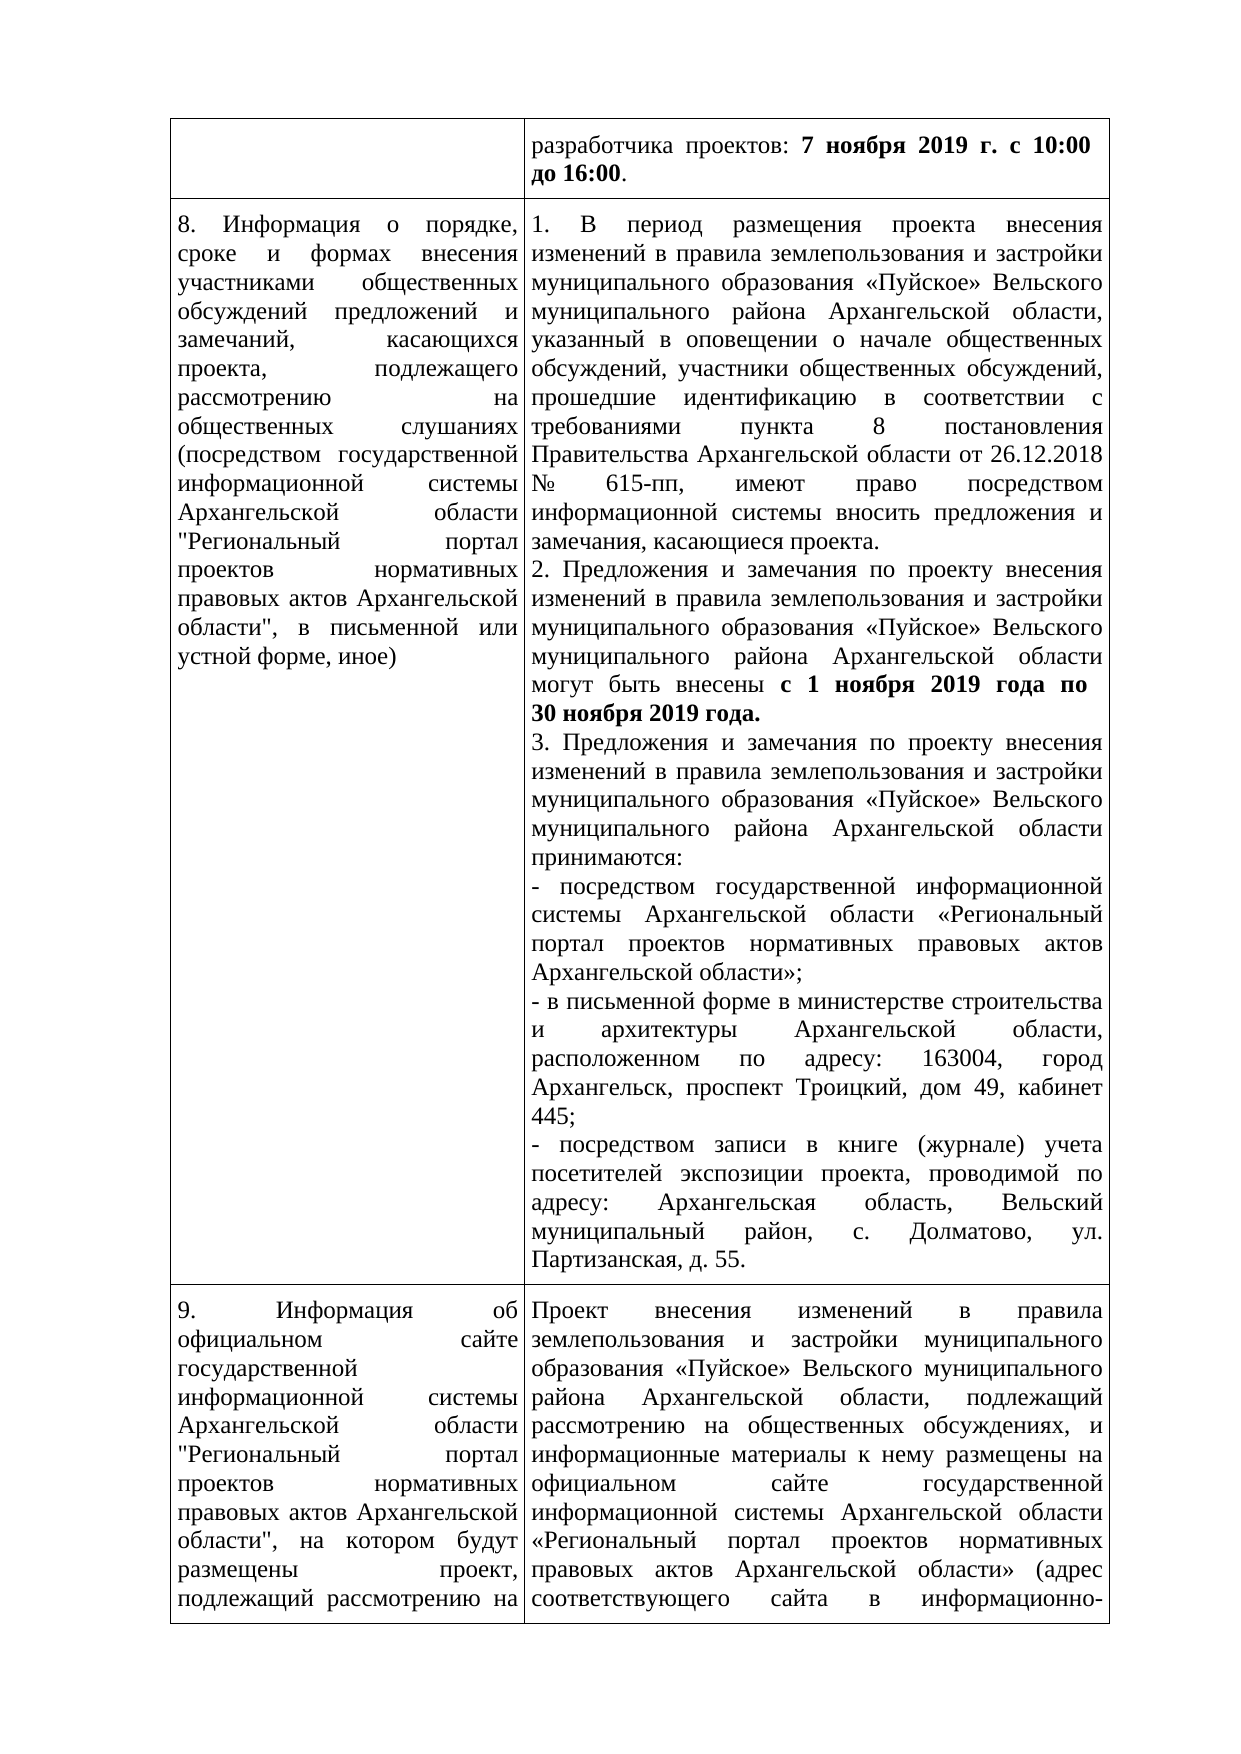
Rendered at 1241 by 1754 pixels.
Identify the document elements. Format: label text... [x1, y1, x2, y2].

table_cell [171, 119, 524, 198]
table_cell 8. Информация о порядке, сроке и формах внесения участниками общественных обсуждений предложений и замечаний, касающихся проекта, подлежащего рассмотрению на общественных слушаниях (посредством государственной информационной системы Архангельской области "Региональный портал проектов нормативных правовых актов Архангельской области", в письменной или устной форме, иное) [171, 199, 524, 1284]
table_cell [525, 1285, 1109, 1622]
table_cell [171, 1285, 524, 1622]
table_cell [525, 119, 1109, 198]
table_cell 1. В период размещения проекта внесения изменений в правила землепользования и застройки муниципального образования «Пуйское» Вельского муниципального района Архангельской области, указанный в оповещении о начале общественных обсуждений, участники общественных обсуждений, прошедшие идентификацию в соответствии с требованиями пункта 8 постановления Правительства Архангельской области от 26.12.2018 № 615-пп, имеют право посредством информационной системы вносить предложения и замечания, касающиеся проекта. 2. Предложения и замечания по проекту внесения изменений в правила землепользования и застройки муниципального образования «Пуйское» Вельского муниципального района Архангельской области могут быть внесены с 1 ноября 2019 года по 30 ноября 2019 года. 3. Предложения и замечания по проекту внесения изменений в правила землепользования и застройки муниципального образования «Пуйское» Вельского муниципального района Архангельской области принимаются: - посредством государственной информационной системы Архангельской области «Региональный портал проектов нормативных правовых актов Архангельской области»; - в письменной форме в министерстве строительства и архитектуры Архангельской области, расположенном по адресу: 163004, город Архангельск, проспект Троицкий, дом 49, кабинет 445; - посредством записи в книге (журнале) учета посетителей экспозиции проекта, проводимой по адресу: Архангельская область, Вельский муниципальный район, с. Долматово, ул. Партизанская, д. 55. [525, 199, 1109, 1284]
